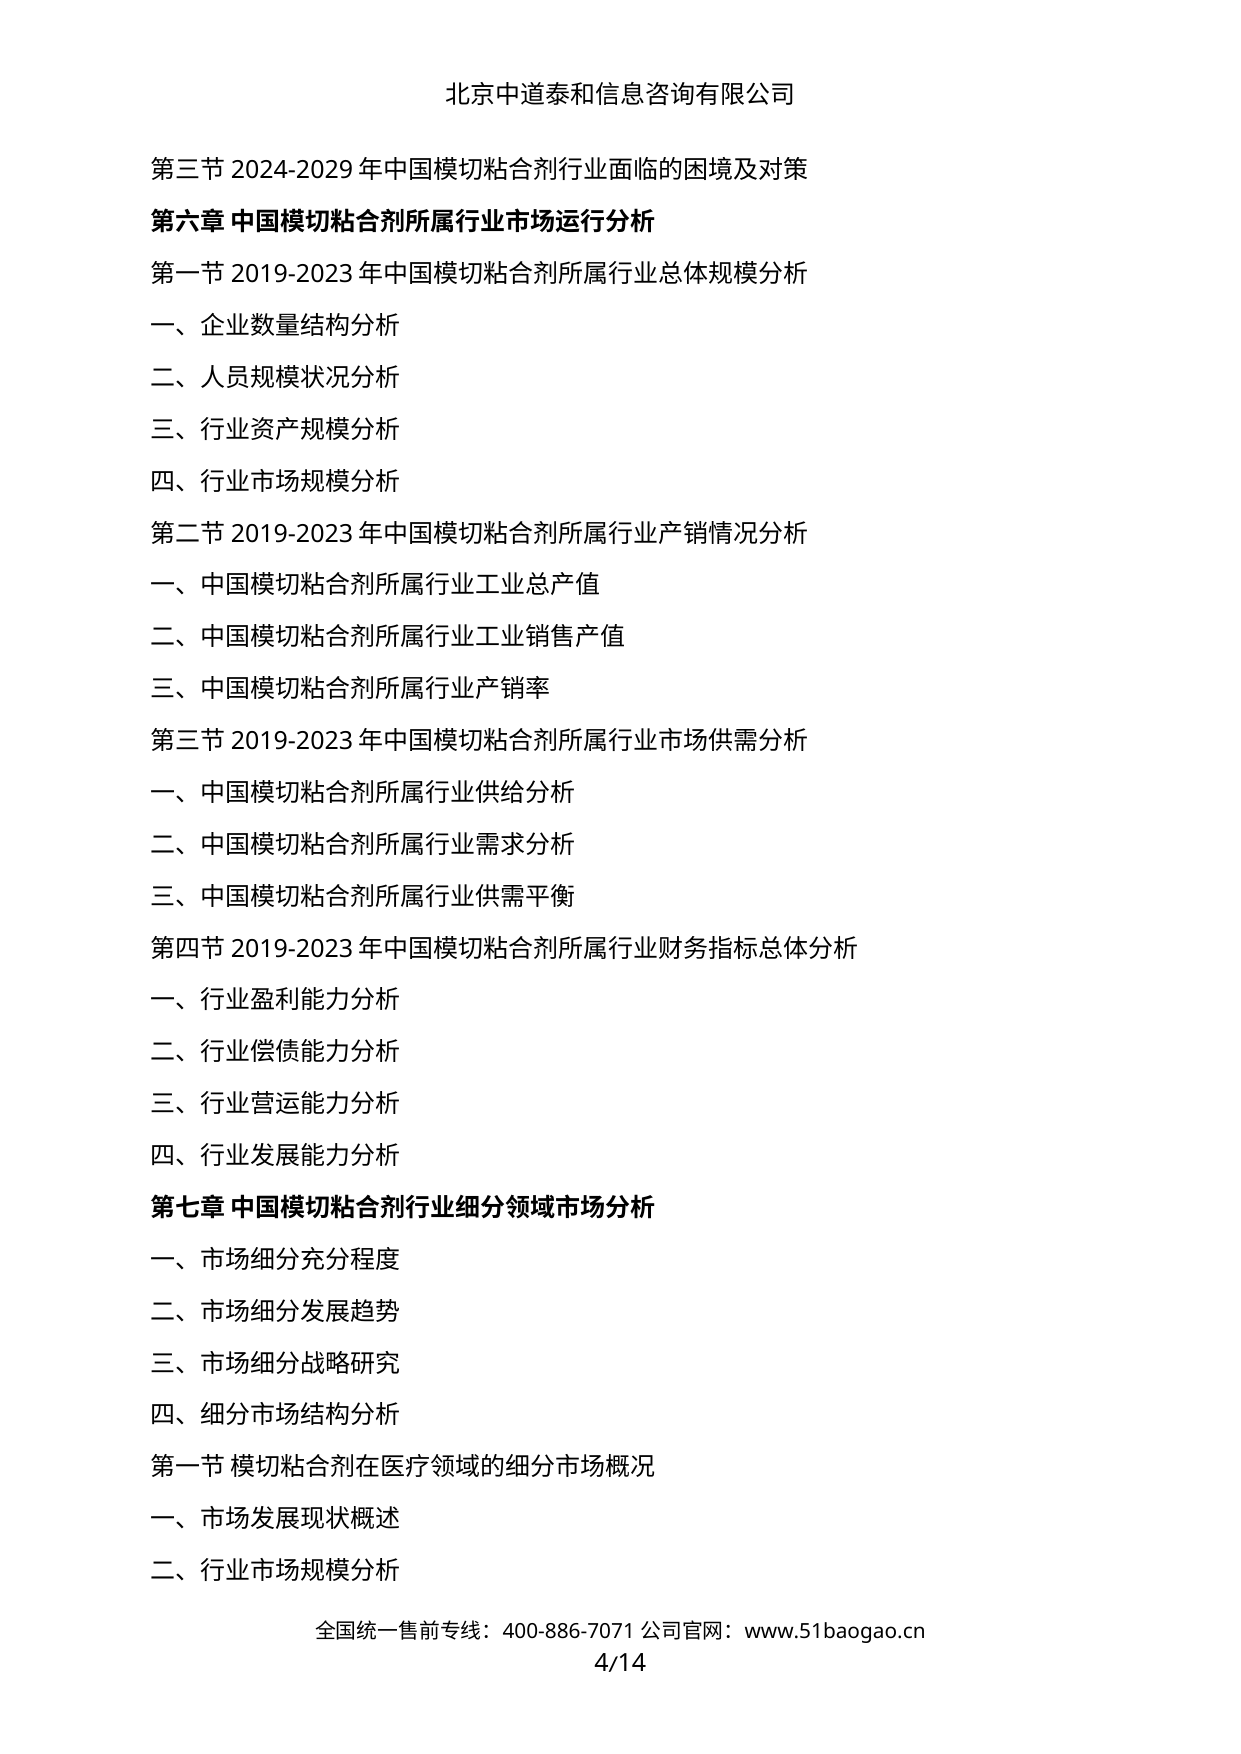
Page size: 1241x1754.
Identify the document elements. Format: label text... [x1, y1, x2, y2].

text 一、中国模切粘合剂所属行业供给分析 [150, 772, 1090, 809]
text 四、细分市场结构分析 [150, 1395, 1090, 1431]
text 三、中国模切粘合剂所属行业供需平衡 [150, 876, 1090, 912]
text 二、人员规模状况分析 [150, 357, 1090, 394]
text 第七章 中国模切粘合剂行业细分领域市场分析 [150, 1187, 1090, 1224]
text 一、中国模切粘合剂所属行业工业总产值 [150, 565, 1090, 601]
text 一、市场细分充分程度 [150, 1239, 1090, 1276]
text 一、行业盈利能力分析 [150, 980, 1090, 1016]
text 一、企业数量结构分析 [150, 306, 1090, 342]
text 二、行业偿债能力分析 [150, 1032, 1090, 1068]
text 三、行业资产规模分析 [150, 409, 1090, 446]
text 第六章 中国模切粘合剂所属行业市场运行分析 [150, 202, 1090, 238]
text 三、行业营运能力分析 [150, 1084, 1090, 1120]
text 二、市场细分发展趋势 [150, 1291, 1090, 1327]
text 第三节 2019-2023年中国模切粘合剂所属行业市场供需分析 [150, 721, 1090, 757]
text 第四节 2019-2023年中国模切粘合剂所属行业财务指标总体分析 [150, 928, 1090, 964]
text 三、市场细分战略研究 [150, 1343, 1090, 1379]
text 四、行业发展能力分析 [150, 1136, 1090, 1172]
text 四、行业市场规模分析 [150, 461, 1090, 497]
text 第三节 2024-2029年中国模切粘合剂行业面临的困境及对策 [150, 150, 1090, 186]
text 三、中国模切粘合剂所属行业产销率 [150, 669, 1090, 705]
text 二、行业市场规模分析 [150, 1551, 1090, 1587]
text 一、市场发展现状概述 [150, 1499, 1090, 1535]
text 第一节 模切粘合剂在医疗领域的细分市场概况 [150, 1447, 1090, 1483]
text 第一节 2019-2023年中国模切粘合剂所属行业总体规模分析 [150, 254, 1090, 290]
text 二、中国模切粘合剂所属行业需求分析 [150, 824, 1090, 861]
text 第二节 2019-2023年中国模切粘合剂所属行业产销情况分析 [150, 513, 1090, 549]
text 二、中国模切粘合剂所属行业工业销售产值 [150, 617, 1090, 653]
